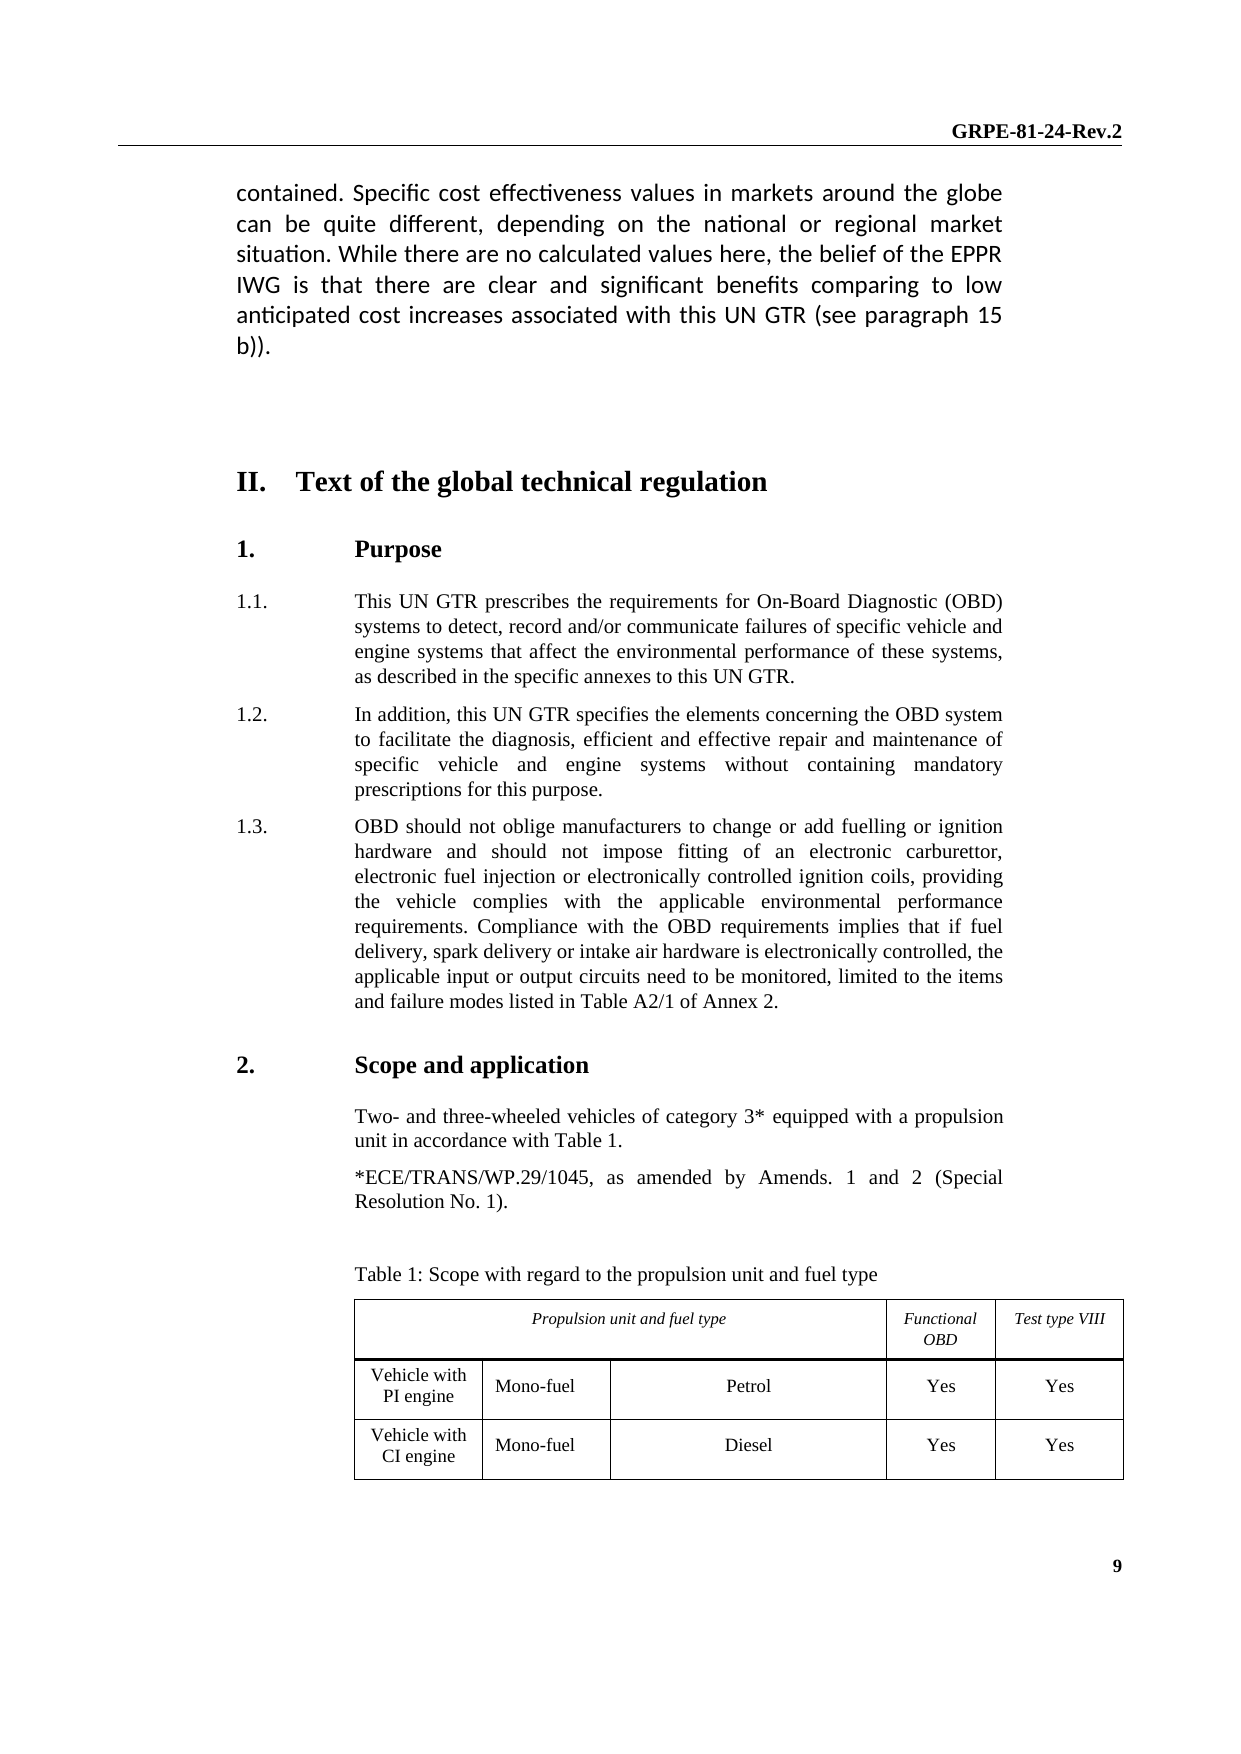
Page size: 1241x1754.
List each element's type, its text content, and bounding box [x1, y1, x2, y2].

table_cell Mono-fuel [483, 1420, 610, 1479]
text Two- and three-wheeled vehicles of category 3* equipped with a propulsion unit in accordance with Table 1. [354, 1104, 1004, 1152]
text *ECE/TRANS/WP.29/1045, as amended by Amends. 1 and 2 (Special Resolution No. 1). [354, 1165, 1004, 1213]
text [236, 177, 1004, 360]
table_cell Yes [996, 1420, 1123, 1479]
table_header Functional OBD [887, 1300, 995, 1358]
subtitle 2. Scope and application [118, 1051, 1004, 1079]
table_cell Diesel [611, 1420, 886, 1479]
table_cell Yes [887, 1420, 995, 1479]
table_cell Yes [887, 1361, 995, 1419]
text Table 1: Scope with regard to the propulsion unit and fuel type [354, 1262, 1004, 1286]
text 1.3. OBD should not oblige manufacturers to change or add fuelling or ignition hardware and should not impose fitting of an electronic carburettor, electronic fuel injection or electronically controlled ignition coils, providing the vehicle complies with the applicable environmental performance requirements. Compliance with the OBD requirements implies that if fuel delivery, spark delivery or intake air hardware is electronically controlled, the applicable input or output circuits need to be monitored, limited to the items and failure modes listed in Table A2/1 of Annex 2. [236, 813, 1004, 1013]
table_header Test type VIII [996, 1300, 1123, 1358]
text 1.2. In addition, this UN GTR specifies the elements concerning the OBD system to facilitate the diagnosis, efficient and effective repair and maintenance of specific vehicle and engine systems without containing mandatory prescriptions for this purpose. [236, 701, 1004, 801]
table_cell Vehicle with CI engine [355, 1420, 482, 1479]
text 1.1. This UN GTR prescribes the requirements for On-Board Diagnostic (OBD) systems to detect, record and/or communicate failures of specific vehicle and engine systems that affect the environmental performance of these systems, as described in the specific annexes to this UN GTR. [236, 588, 1004, 688]
table_cell Petrol [611, 1361, 886, 1419]
subtitle II. Text of the global technical regulation [118, 467, 1004, 498]
subtitle 1. Purpose [118, 535, 1004, 563]
table_header Propulsion unit and fuel type [355, 1300, 886, 1358]
table_cell Yes [996, 1361, 1123, 1419]
table_cell Vehicle with PI engine [355, 1361, 482, 1419]
table_cell Mono-fuel [483, 1361, 610, 1419]
